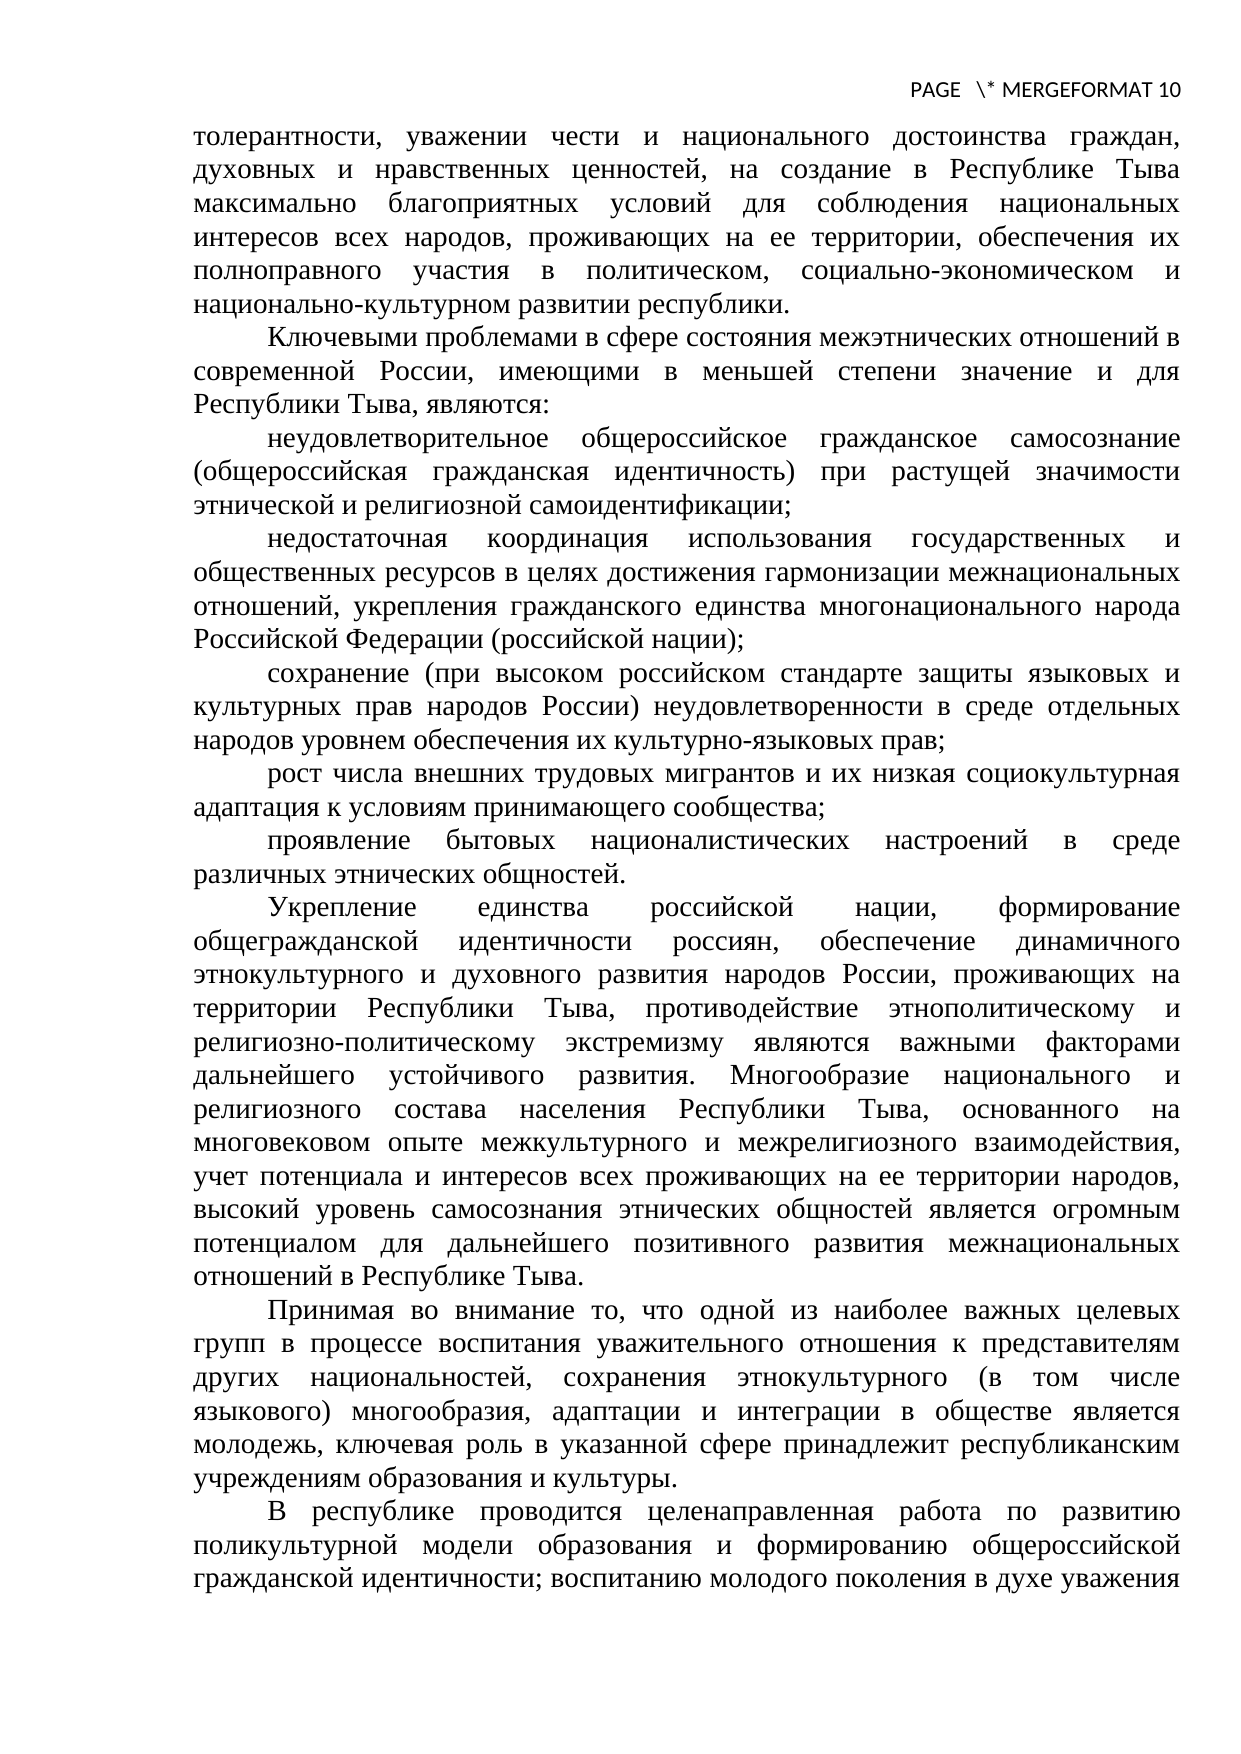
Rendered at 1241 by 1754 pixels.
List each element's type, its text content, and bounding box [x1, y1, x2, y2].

text недостаточная координация использования государственных и общественных ресурсов в целях достижения гармонизации межнациональных отношений, укрепления гражданского единства многонационального народа Российской Федерации (российской нации); [193, 521, 1181, 655]
text сохранение (при высоком российском стандарте защиты языковых и культурных прав народов России) неудовлетворенности в среде отдельных народов уровнем обеспечения их культурно-языковых прав; [193, 655, 1181, 755]
text проявление бытовых националистических настроений в среде различных этнических общностей. [193, 822, 1181, 889]
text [193, 118, 1181, 319]
text Принимая во внимание то, что одной из наиболее важных целевых групп в процессе воспитания уважительного отношения к представителям других национальностей, сохранения этнокультурного (в том числе языкового) многообразия, адаптации и интеграции в обществе является молодежь, ключевая роль в указанной сфере принадлежит республиканским учреждениям образования и культуры. [193, 1292, 1181, 1493]
text рост числа внешних трудовых мигрантов и их низкая социокультурная адаптация к условиям принимающего сообщества; [193, 755, 1181, 822]
text неудовлетворительное общероссийское гражданское самосознание (общероссийская гражданская идентичность) при растущей значимости этнической и религиозной самоидентификации; [193, 420, 1181, 521]
text Укрепление единства российской нации, формирование общегражданской идентичности россиян, обеспечение динамичного этнокультурного и духовного развития народов России, проживающих на территории Республики Тыва, противодействие этнополитическому и религиозно-политическому экстремизму являются важными факторами дальнейшего устойчивого развития. Многообразие национального и религиозного состава населения Республики Тыва, основанного на многовековом опыте межкультурного и межрелигиозного взаимодействия, учет потенциала и интересов всех проживающих на ее территории народов, высокий уровень самосознания этнических общностей является огромным потенциалом для дальнейшего позитивного развития межнациональных отношений в Республике Тыва. [193, 889, 1181, 1292]
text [193, 1493, 1181, 1594]
text Ключевыми проблемами в сфере состояния межэтнических отношений в современной России, имеющими в меньшей степени значение и для Республики Тыва, являются: [193, 319, 1181, 420]
